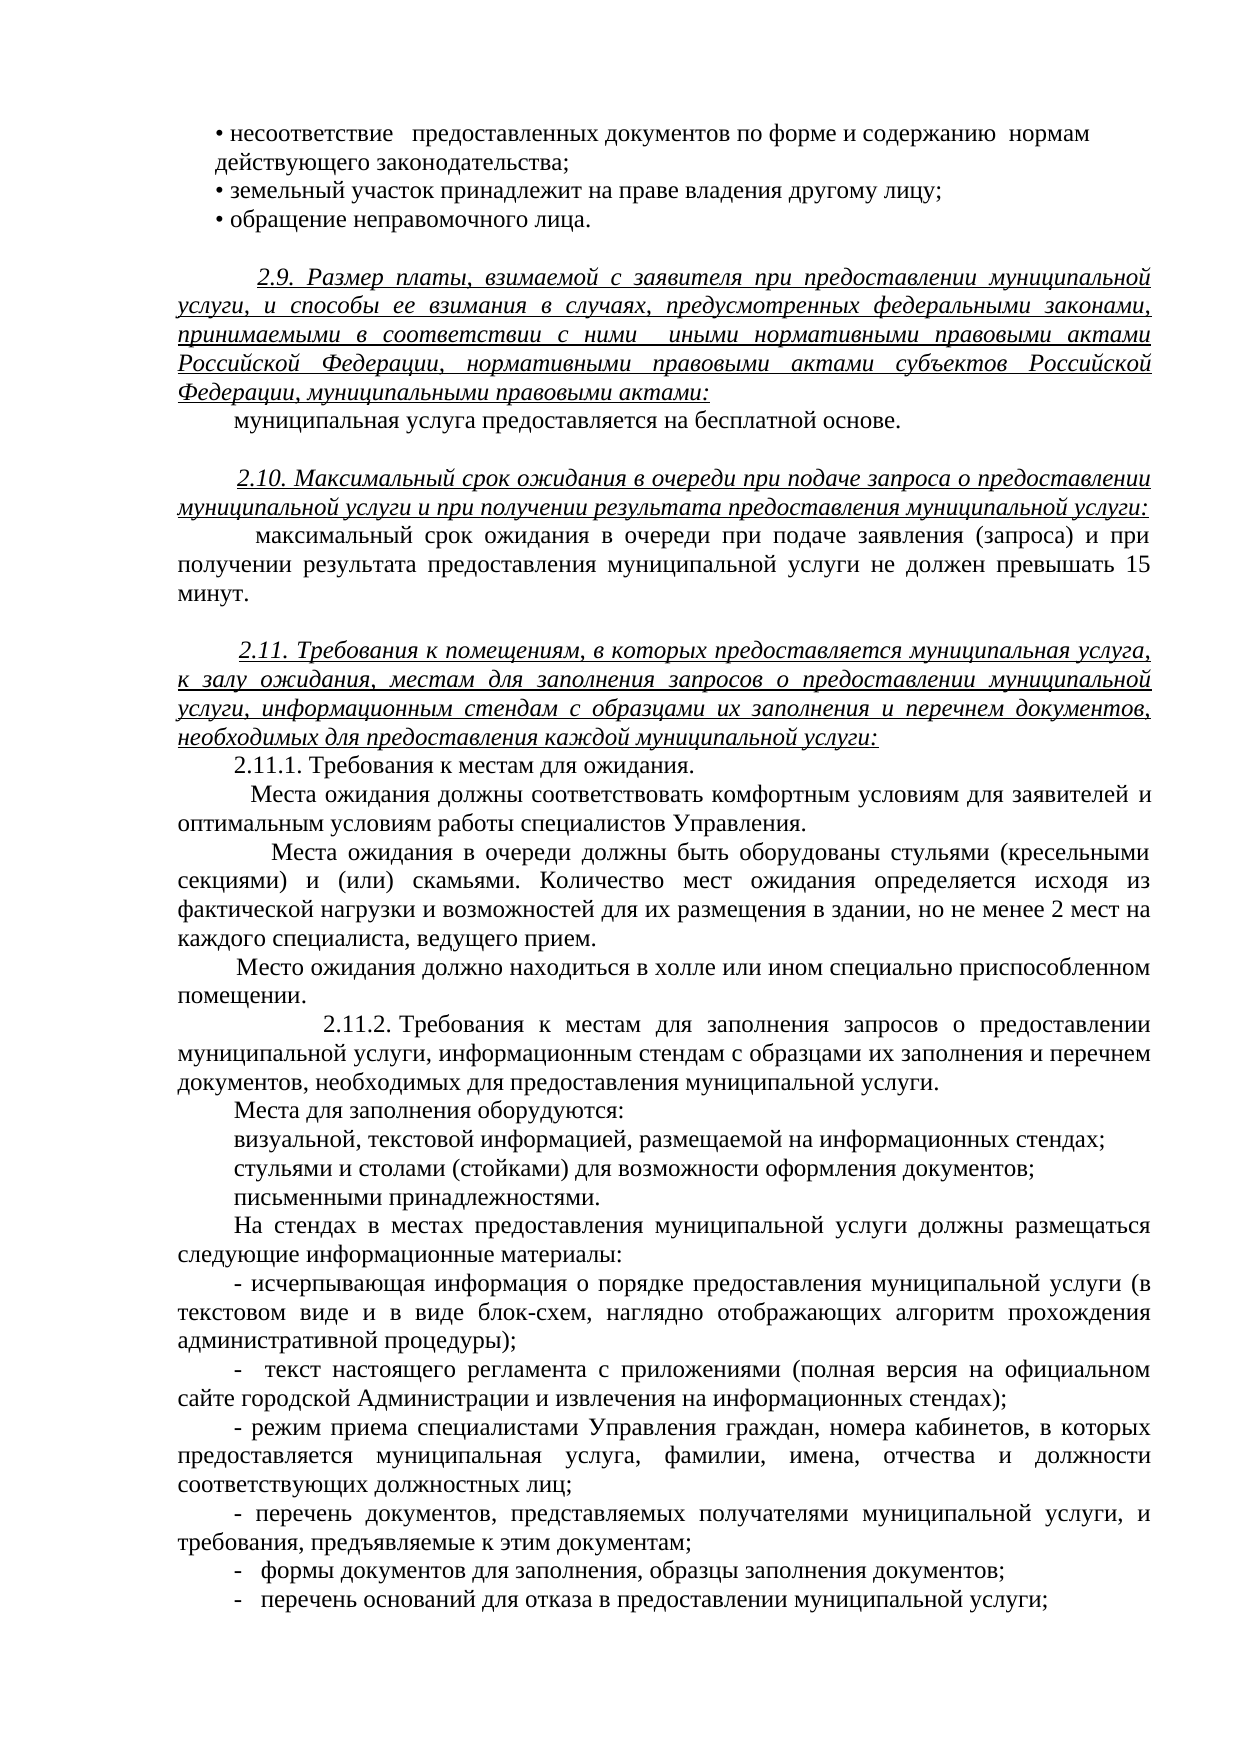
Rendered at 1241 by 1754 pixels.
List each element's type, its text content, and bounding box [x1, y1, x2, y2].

text • несоответствие предоставленных документов по форме и содержанию нормам действующего законодательства; [215, 118, 1152, 176]
text 2.11. Требования к помещениям, в которых предоставляется муниципальная услуга, к залу ожидания, местам для заполнения запросов о предоставлении муниципальной услуги, информационным стендам с образцами их заполнения и перечнем документов, необходимых для предоставления каждой муниципальной услуги: [177, 690, 1152, 751]
text • обращение неправомочного лица. [215, 204, 1152, 233]
text На стендах в местах предоставления муниципальной услуги должны размещаться следующие информационные материалы: [177, 1211, 1152, 1268]
text 2.11. Требования к помещениям, в которых предоставляется муниципальная услуга, к залу ожидания, местам для заполнения запросов о предоставлении муниципальной услуги, информационным стендам с образцами их заполнения и перечнем документов, необходимых для предоставления каждой муниципальной услуги: [177, 636, 1152, 689]
text стульями и столами (стойками) для возможности оформления документов; [177, 1153, 1152, 1182]
text - текст настоящего регламента с приложениями (полная версия на официальном сайте городской Администрации и извлечения на информационных стендах); [177, 1354, 1152, 1412]
text Место ожидания должно находиться в холле или ином специально приспособленном помещении. [177, 952, 1152, 1009]
text муниципальная услуга предоставляется на бесплатной основе. [177, 406, 1152, 434]
text 2.10. Максимальный срок ожидания в очереди при подаче запроса о предоставлении муниципальной услуги и при получении результата предоставления муниципальной услуги: [177, 463, 1152, 521]
text визуальной, текстовой информацией, размещаемой на информационных стендах; [177, 1124, 1152, 1153]
text 2.9. Размер платы, взимаемой с заявителя при предоставлении муниципальной услуги, и способы ее взимания в случаях, предусмотренных федеральными законами, принимаемыми в соответствии с ними иными нормативными правовыми актами Российской Федерации, нормативными правовыми актами субъектов Российской Федерации, муниципальными правовыми актами: [177, 262, 1152, 316]
text - перечень оснований для отказа в предоставлении муниципальной услуги; [177, 1584, 1152, 1613]
text 2.11.2. Требования к местам для заполнения запросов о предоставлении муниципальной услуги, информационным стендам с образцами их заполнения и перечнем документов, необходимых для предоставления муниципальной услуги. [177, 1009, 1152, 1096]
text Места для заполнения оборудуются: [177, 1096, 1152, 1124]
text • земельный участок принадлежит на праве владения другому лицу; [215, 176, 1152, 204]
text 2.9. Размер платы, взимаемой с заявителя при предоставлении муниципальной услуги, и способы ее взимания в случаях, предусмотренных федеральными законами, принимаемыми в соответствии с ними иными нормативными правовыми актами Российской Федерации, нормативными правовыми актами субъектов Российской Федерации, муниципальными правовыми актами: [177, 374, 1152, 406]
text - исчерпывающая информация о порядке предоставления муниципальной услуги (в текстовом виде и в виде блок-схем, наглядно отображающих алгоритм прохождения административной процедуры); [177, 1268, 1152, 1354]
text Места ожидания в очереди должны быть оборудованы стульями (кресельными секциями) и (или) скамьями. Количество мест ожидания определяется исходя из фактической нагрузки и возможностей для их размещения в здании, но не менее 2 мест на каждого специалиста, ведущего прием. [177, 837, 1152, 952]
text максимальный срок ожидания в очереди при подаче заявления (запроса) и при получении результата предоставления муниципальной услуги не должен превышать 15 минут. [177, 521, 1152, 607]
text - формы документов для заполнения, образцы заполнения документов; [177, 1556, 1152, 1584]
text Места ожидания должны соответствовать комфортным условиям для заявителей и оптимальным условиям работы специалистов Управления. [177, 779, 1152, 837]
text 2.11.1. Требования к местам для ожидания. [177, 751, 1152, 779]
text - перечень документов, представляемых получателями муниципальной услуги, и требования, предъявляемые к этим документам; [177, 1498, 1152, 1556]
text 2.9. Размер платы, взимаемой с заявителя при предоставлении муниципальной услуги, и способы ее взимания в случаях, предусмотренных федеральными законами, принимаемыми в соответствии с ними иными нормативными правовыми актами Российской Федерации, нормативными правовыми актами субъектов Российской Федерации, муниципальными правовыми актами: [177, 317, 1152, 373]
text письменными принадлежностями. [177, 1182, 1152, 1211]
text - режим приема специалистами Управления граждан, номера кабинетов, в которых предоставляется муниципальная услуга, фамилии, имена, отчества и должности соответствующих должностных лиц; [177, 1412, 1152, 1498]
